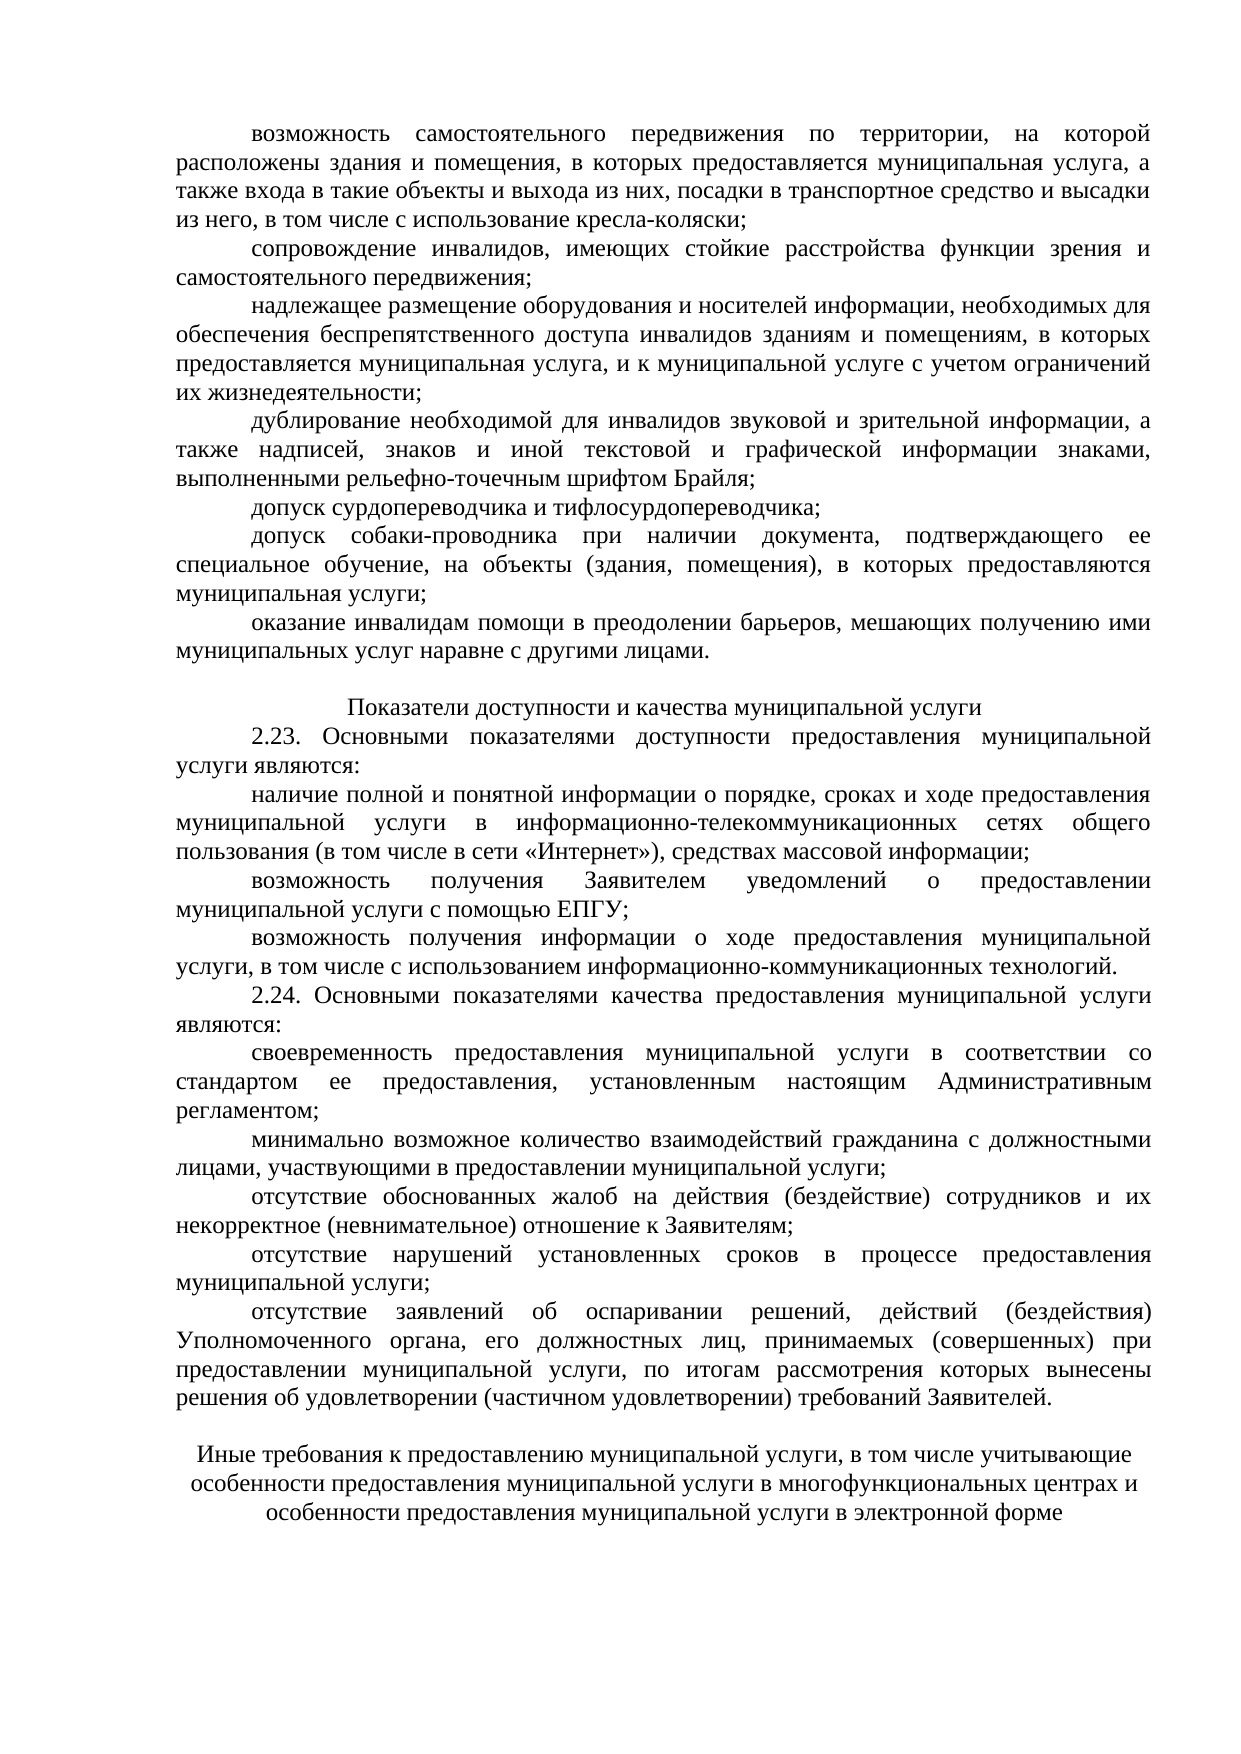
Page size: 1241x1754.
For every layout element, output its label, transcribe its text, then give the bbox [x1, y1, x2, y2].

text отсутствие заявлений об оспаривании решений, действий (бездействия) Уполномоченного органа, его должностных лиц, принимаемых (совершенных) при предоставлении муниципальной услуги, по итогам рассмотрения которых вынесены решения об удовлетворении (частичном удовлетворении) требований Заявителей. [176, 1296, 1153, 1411]
text возможность получения информации о ходе предоставления муниципальной услуги, в том числе с использованием информационно-коммуникационных технологий. [176, 922, 1152, 980]
text возможность самостоятельного передвижения по территории, на которой расположены здания и помещения, в которых предоставляется муниципальная услуга, а также входа в такие объекты и выхода из них, посадки в транспортное средство и высадки из него, в том числе с использование кресла-коляски; [176, 118, 1151, 233]
text Иные требования к предоставлению муниципальной услуги, в том числе учитывающие особенности предоставления муниципальной услуги в многофункциональных центрах и особенности предоставления муниципальной услуги в электронной форме [177, 1439, 1152, 1525]
text отсутствие нарушений установленных сроков в процессе предоставления муниципальной услуги; [176, 1239, 1153, 1296]
text своевременность предоставления муниципальной услуги в соответствии со стандартом ее предоставления, установленным настоящим Административным регламентом; [176, 1037, 1153, 1124]
text дублирование необходимой для инвалидов звуковой и зрительной информации, а также надписей, знаков и иной текстовой и графической информации знаками, выполненными рельефно-точечным шрифтом Брайля; [176, 406, 1151, 492]
text допуск собаки-проводника при наличии документа, подтверждающего ее специальное обучение, на объекты (здания, помещения), в которых предоставляются муниципальная услуги; [176, 521, 1152, 607]
text 2.23. Основными показателями доступности предоставления муниципальной услуги являются: [176, 721, 1152, 779]
text надлежащее размещение оборудования и носителей информации, необходимых для обеспечения беспрепятственного доступа инвалидов зданиям и помещениям, в которых предоставляется муниципальная услуга, и к муниципальной услуге с учетом ограничений их жизнедеятельности; [176, 291, 1151, 406]
text сопровождение инвалидов, имеющих стойкие расстройства функции зрения и самостоятельного передвижения; [176, 233, 1151, 291]
text отсутствие обоснованных жалоб на действия (бездействие) сотрудников и их некорректное (невнимательное) отношение к Заявителям; [176, 1181, 1153, 1239]
text минимально возможное количество взаимодействий гражданина с должностными лицами, участвующими в предоставлении муниципальной услуги; [176, 1124, 1153, 1181]
text наличие полной и понятной информации о порядке, сроках и ходе предоставления муниципальной услуги в информационно-телекоммуникационных сетях общего пользования (в том числе в сети «Интернет»), средствах массовой информации; [176, 779, 1152, 865]
text возможность получения Заявителем уведомлений о предоставлении муниципальной услуги с помощью ЕПГУ; [176, 865, 1152, 922]
text Показатели доступности и качества муниципальной услуги [176, 692, 1152, 721]
text 2.24. Основными показателями качества предоставления муниципальной услуги являются: [176, 980, 1153, 1037]
text допуск сурдопереводчика и тифлосурдопереводчика; [176, 492, 1151, 521]
text оказание инвалидам помощи в преодолении барьеров, мешающих получению ими муниципальных услуг наравне с другими лицами. [176, 607, 1152, 664]
